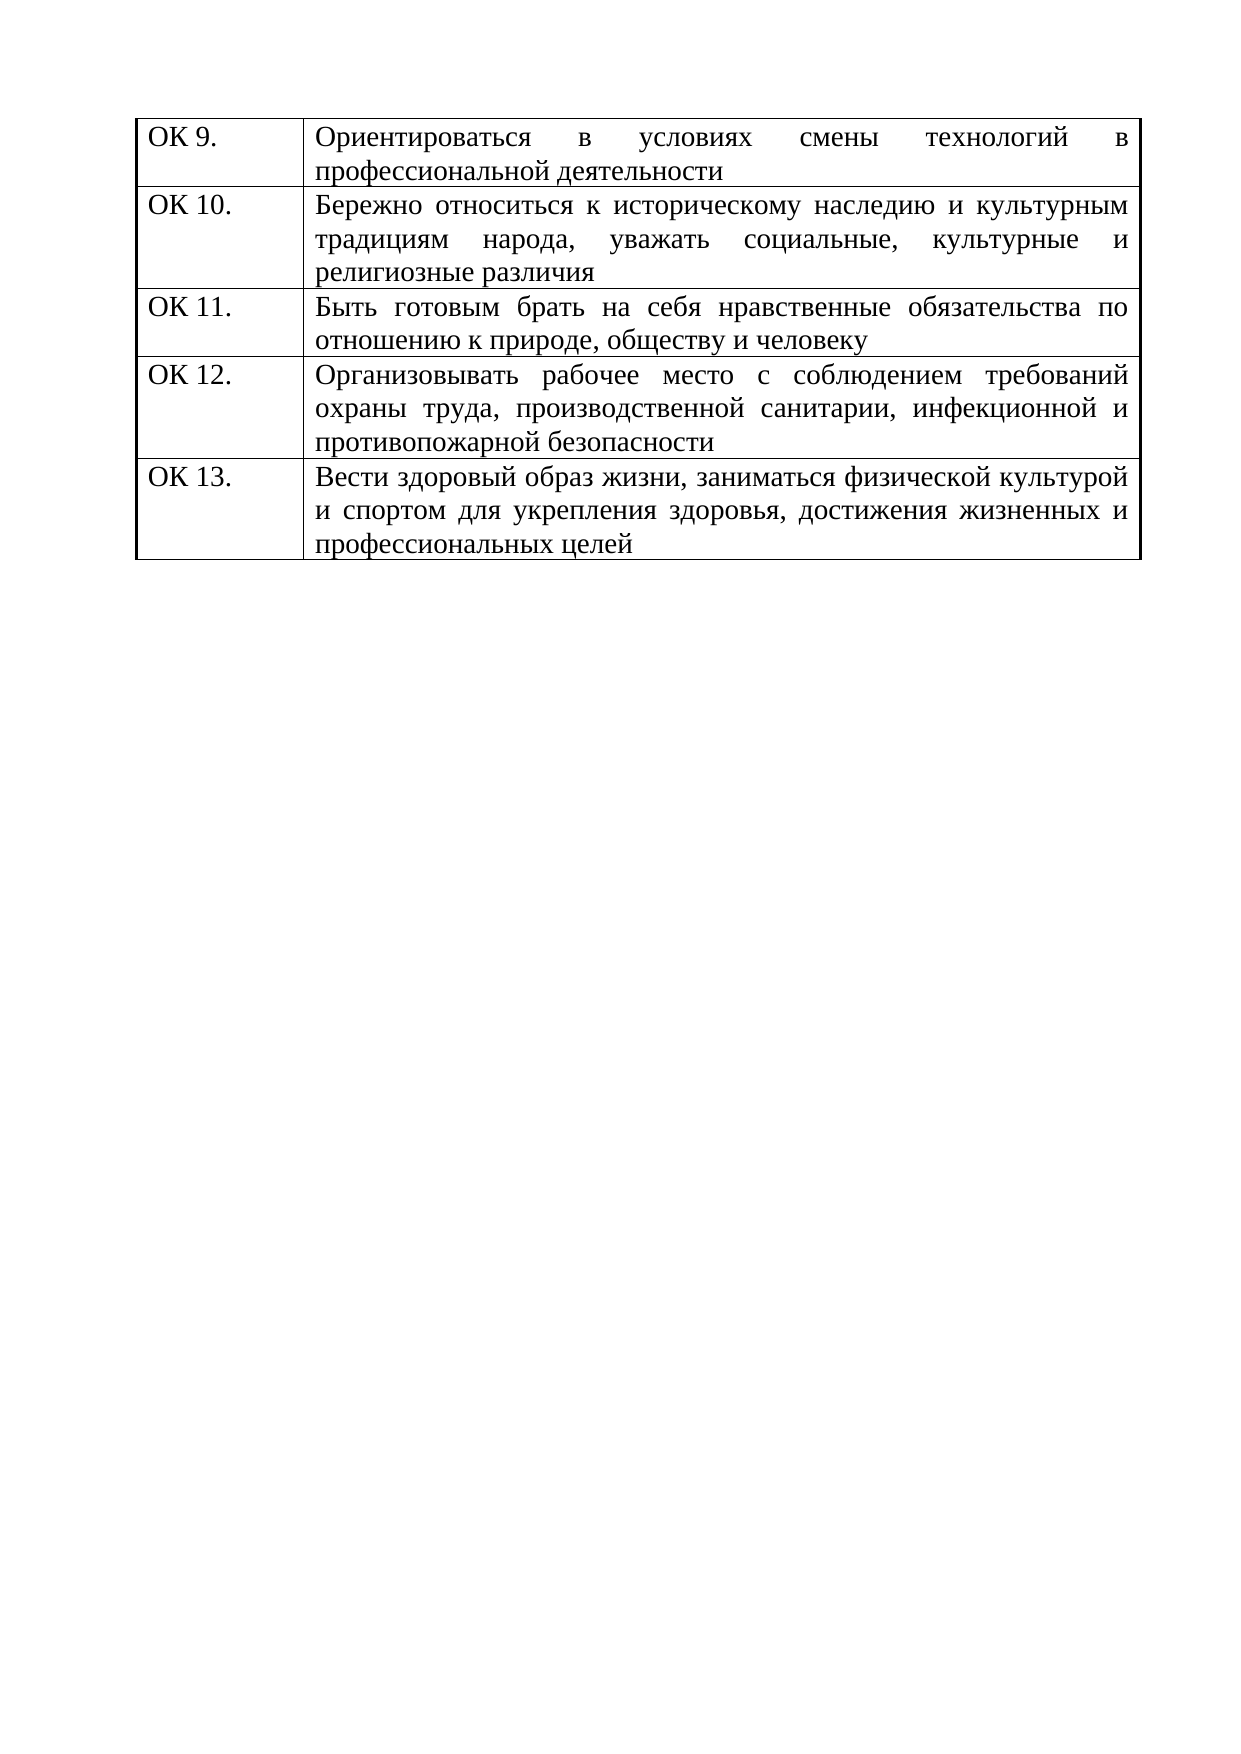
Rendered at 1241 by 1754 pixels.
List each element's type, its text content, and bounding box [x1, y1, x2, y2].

table_cell Вести здоровый образ жизни, заниматься физической культурой и спортом для укрепления здоровья, достижения жизненных и профессиональных целей [304, 459, 1139, 559]
table_cell ОК 12. [138, 357, 303, 458]
table_cell Бережно относиться к историческому наследию и культурным традициям народа, уважать социальные, культурные и религиозные различия [304, 187, 1139, 288]
table_cell ОК 11. [138, 289, 303, 356]
table_cell Быть готовым брать на себя нравственные обязательства по отношению к природе, обществу и человеку [304, 289, 1139, 356]
table_cell ОК 13. [138, 459, 303, 559]
table_cell ОК 10. [138, 187, 303, 288]
table_cell Ориентироваться в условиях смены технологий в профессиональной деятельности [304, 119, 1139, 186]
table_cell Организовывать рабочее место с соблюдением требований охраны труда, производственной санитарии, инфекционной и противопожарной безопасности [304, 357, 1139, 458]
table_cell ОК 9. [138, 119, 303, 186]
